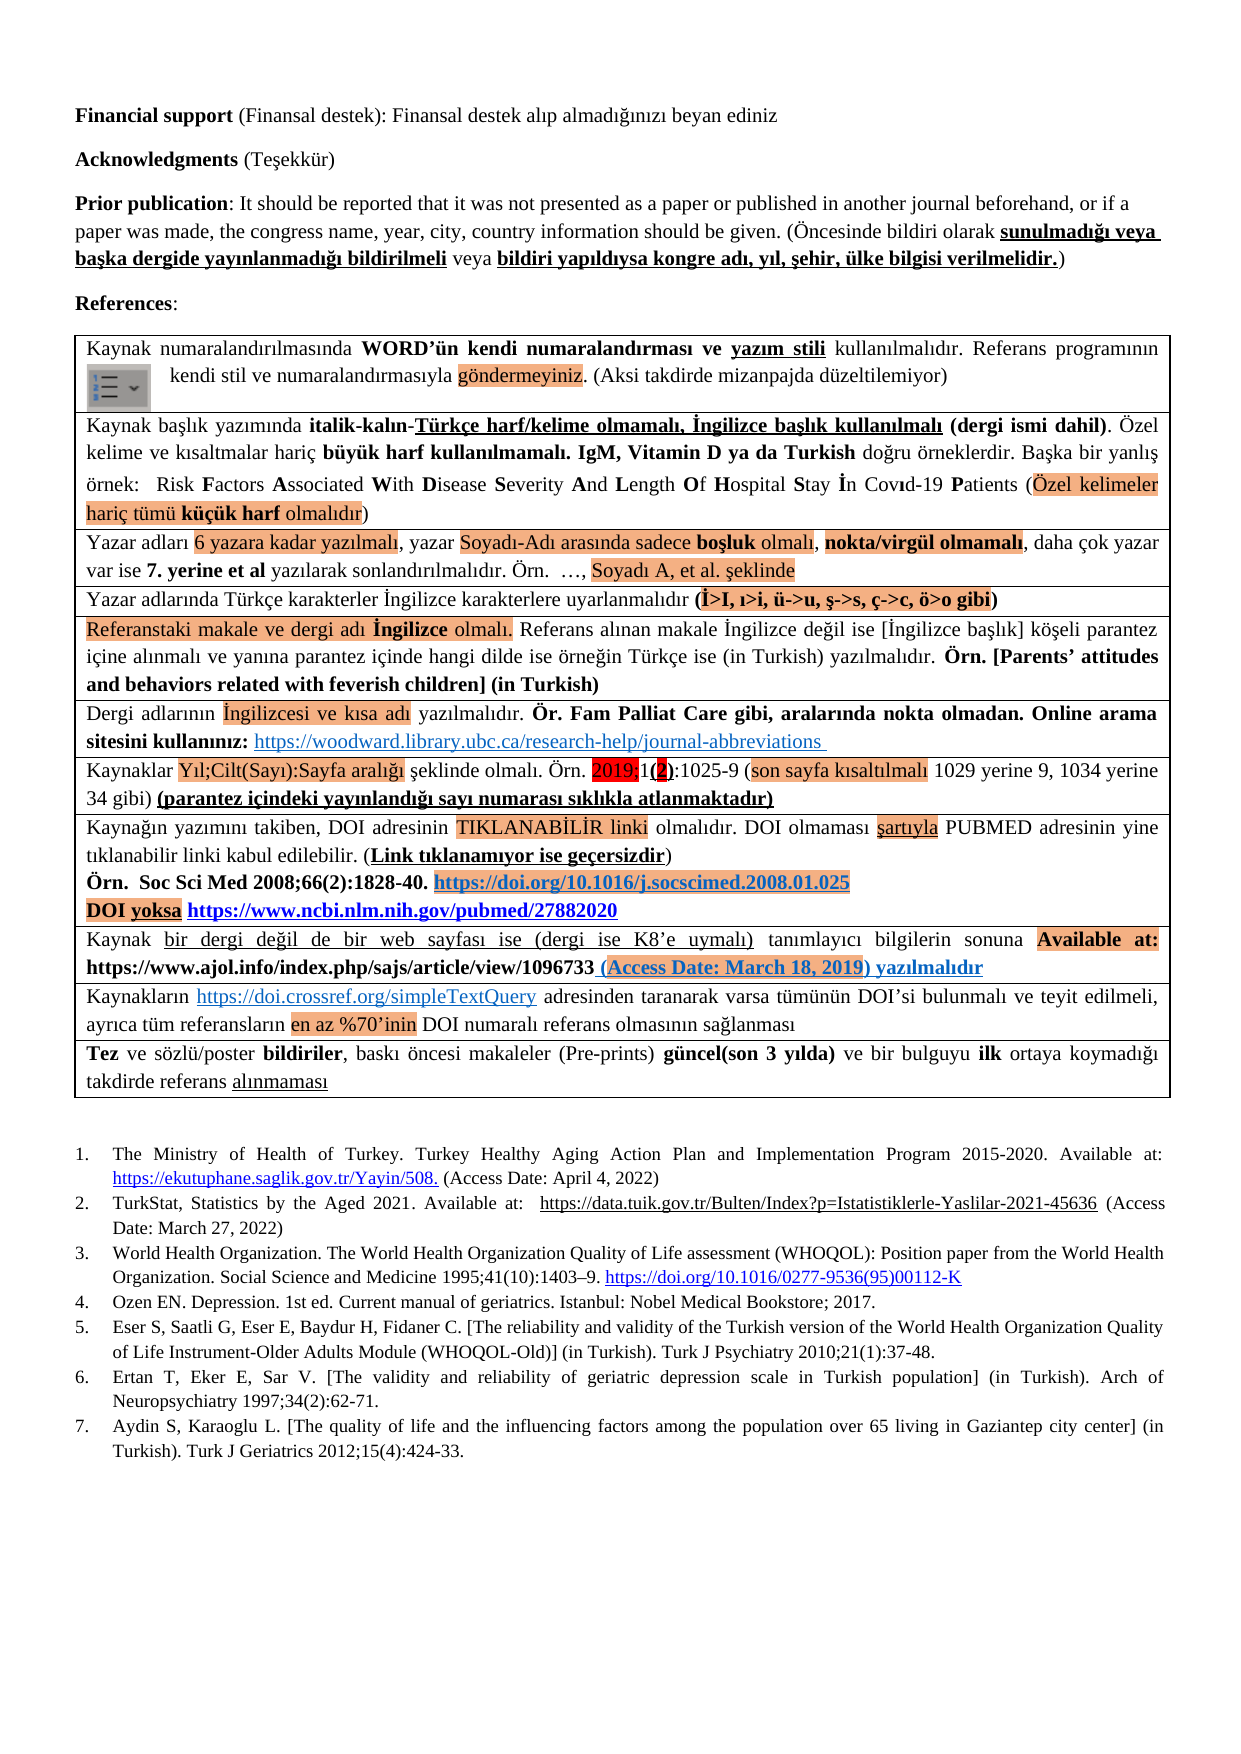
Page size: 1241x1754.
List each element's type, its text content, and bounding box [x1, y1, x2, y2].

table_cell Dergi adlarının İngilizcesi ve kısa adı yazılmalıdır. Ör. Fam Palliat Care gibi, aralarında nokta olmadan. Online arama sitesini kullanınız: https://woodward.library.ubc.ca/research-help/journal-abbreviations [76, 701, 1169, 757]
list The Ministry of Health of Turkey. Turkey Healthy Aging Action Plan and Implementation Program 2015-2020. Available at: https://ekutuphane.saglik.gov.tr/Yayin/508. (Access Date: April 4, 2022) [75, 1142, 1165, 1189]
table_header Kaynak numaralandırılmasında WORD’ün kendi numaralandırması ve yazım stili kullanılmalıdır. Referans programının kendi stil ve numaralandırmasıyla göndermeyiniz. (Aksi takdirde mizanpajda düzeltilemiyor) [76, 336, 1169, 412]
table_cell Tez ve sözlü/poster bildiriler, baskı öncesi makaleler (Pre-prints) güncel(son 3 yılda) ve bir bulguyu ilk ortaya koymadığı takdirde referans alınmaması [76, 1041, 1169, 1097]
table_cell Yazar adlarında Türkçe karakterler İngilizce karakterlere uyarlanmalıdır (İ>I, ı>i, ü->u, ş->s, ç->c, ö>o gibi) [76, 587, 1169, 616]
list Ertan T, Eker E, Sar V. [The validity and reliability of geriatric depression scale in Turkish population] (in Turkish). Arch of Neuropsychiatry 1997;34(2):62-71. [75, 1366, 1165, 1412]
table_cell Kaynaklar Yıl;Cilt(Sayı):Sayfa aralığı şeklinde olmalı. Örn. 2019;1(2):1025-9 (son sayfa kısaltılmalı 1029 yerine 9, 1034 yerine 34 gibi) (parantez içindeki yayınlandığı sayı numarası sıklıkla atlanmaktadır) [76, 758, 1169, 814]
table_cell Yazar adları 6 yazara kadar yazılmalı, yazar Soyadı-Adı arasında sadece boşluk olmalı, nokta/virgül olmamalı, daha çok yazar var ise 7. yerine et al yazılarak sonlandırılmalıdır. Örn. …, Soyadı A, et al. şeklinde [76, 530, 1169, 586]
table_cell Referanstaki makale ve dergi adı İngilizce olmalı. Referans alınan makale İngilizce değil ise [İngilizce başlık] köşeli parantez içine alınmalı ve yanına parantez içinde hangi dilde ise örneğin Türkçe ise (in Turkish) yazılmalıdır. Örn. [Parents’ attitudes and behaviors related with feverish children] (in Turkish) [76, 617, 1169, 700]
text Acknowledgments (Teşekkür) [75, 147, 1165, 171]
text References: [75, 291, 1165, 314]
list World Health Organization. The World Health Organization Quality of Life assessment (WHOQOL): Position paper from the World Health Organization. Social Science and Medicine 1995;41(10):1403–9. https://doi.org/10.1016/0277-9536(95)00112-K [75, 1242, 1165, 1288]
list TurkStat, Statistics by the Aged 2021. Available at: https://data.tuik.gov.tr/Bulten/Index?p=Istatistiklerle-Yaslilar-2021-45636 (Access Date: March 27, 2022) [75, 1192, 1165, 1238]
list Eser S, Saatli G, Eser E, Baydur H, Fidaner C. [The reliability and validity of the Turkish version of the World Health Organization Quality of Life Instrument-Older Adults Module (WHOQOL-Old)] (in Turkish). Turk J Psychiatry 2010;21(1):37-48. [75, 1316, 1165, 1362]
table_cell Kaynağın yazımını takiben, DOI adresinin TIKLANABİLİR linki olmalıdır. DOI olmaması şartıyla PUBMED adresinin yine tıklanabilir linki kabul edilebilir. (Link tıklanamıyor ise geçersizdir) Örn. Soc Sci Med 2008;66(2):1828-40. https://doi.org/10.1016/j.socscimed.2008.01.025 DOI yoksa https://www.ncbi.nlm.nih.gov/pubmed/27882020 [76, 815, 1169, 926]
table_cell Kaynak bir dergi değil de bir web sayfası ise (dergi ise K8’e uymalı) tanımlayıcı bilgilerin sonuna Available at: https://www.ajol.info/index.php/sajs/article/view/1096733 (Access Date: March 18, 2019) yazılmalıdır [76, 927, 1169, 983]
table_cell Kaynakların https://doi.crossref.org/simpleTextQuery adresinden taranarak varsa tümünün DOI’si bulunmalı ve teyit edilmeli, ayrıca tüm referansların en az %70’inin DOI numaralı referans olmasının sağlanması [76, 984, 1169, 1040]
list Aydin S, Karaoglu L. [The quality of life and the influencing factors among the population over 65 living in Gaziantep city center] (in Turkish). Turk J Geriatrics 2012;15(4):424-33. [75, 1415, 1165, 1462]
picture [86, 364, 151, 412]
table_cell Kaynak başlık yazımında italik-kalın-Türkçe harf/kelime olmamalı, İngilizce başlık kullanılmalı (dergi ismi dahil). Özel kelime ve kısaltmalar hariç büyük harf kullanılmamalı. IgM, Vitamin D ya da Turkish doğru örneklerdir. Başka bir yanlış örnek: Risk Factors Associated With Disease Severity And Length Of Hospital Stay İn Covıd-19 Patients (Özel kelimeler hariç tümü küçük harf olmalıdır) [76, 413, 1169, 529]
text Financial support (Finansal destek): Finansal destek alıp almadığınızı beyan ediniz [75, 102, 1165, 127]
text Prior publication: It should be reported that it was not presented as a paper or published in another journal beforehand, or if a paper was made, the congress name, year, city, country information should be given. (Öncesinde bildiri olarak sunulmadığı veya başka dergide yayınlanmadığı bildirilmeli veya bildiri yapıldıysa kongre adı, yıl, şehir, ülke bilgisi verilmelidir.) [75, 191, 1165, 270]
list Ozen EN. Depression. 1st ed. Current manual of geriatrics. Istanbul: Nobel Medical Bookstore; 2017. [75, 1291, 1165, 1313]
